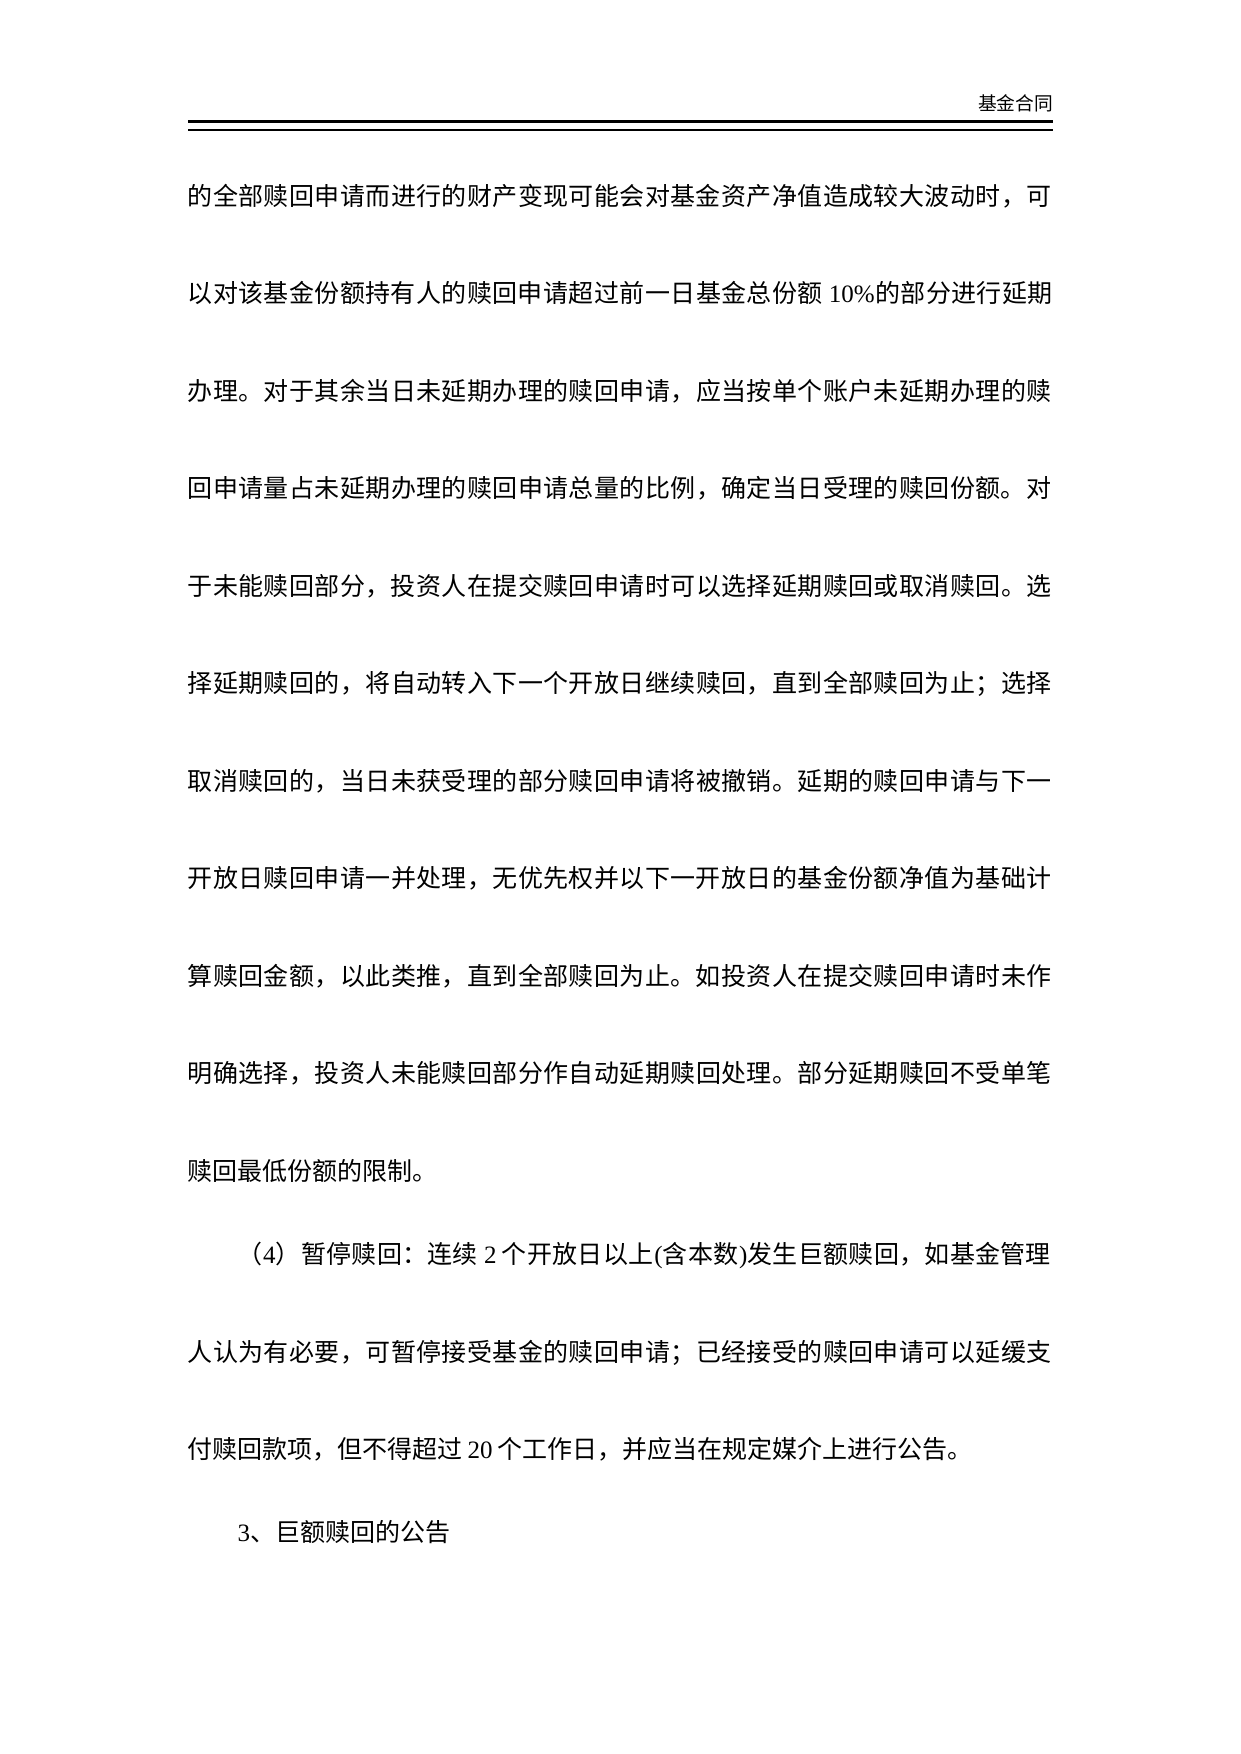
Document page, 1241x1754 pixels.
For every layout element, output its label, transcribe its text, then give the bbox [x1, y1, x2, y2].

text 3、巨额赎回的公告 [187, 1498, 1053, 1563]
text （4）暂停赎回：连续2个开放日以上(含本数)发生巨额赎回，如基金管理人认为有必要，可暂停接受基金的赎回申请；已经接受的赎回申请可以延缓支付赎回款项，但不得超过20个工作日，并应当在规定媒介上进行公告。 [187, 1220, 1053, 1480]
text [187, 162, 1053, 1202]
